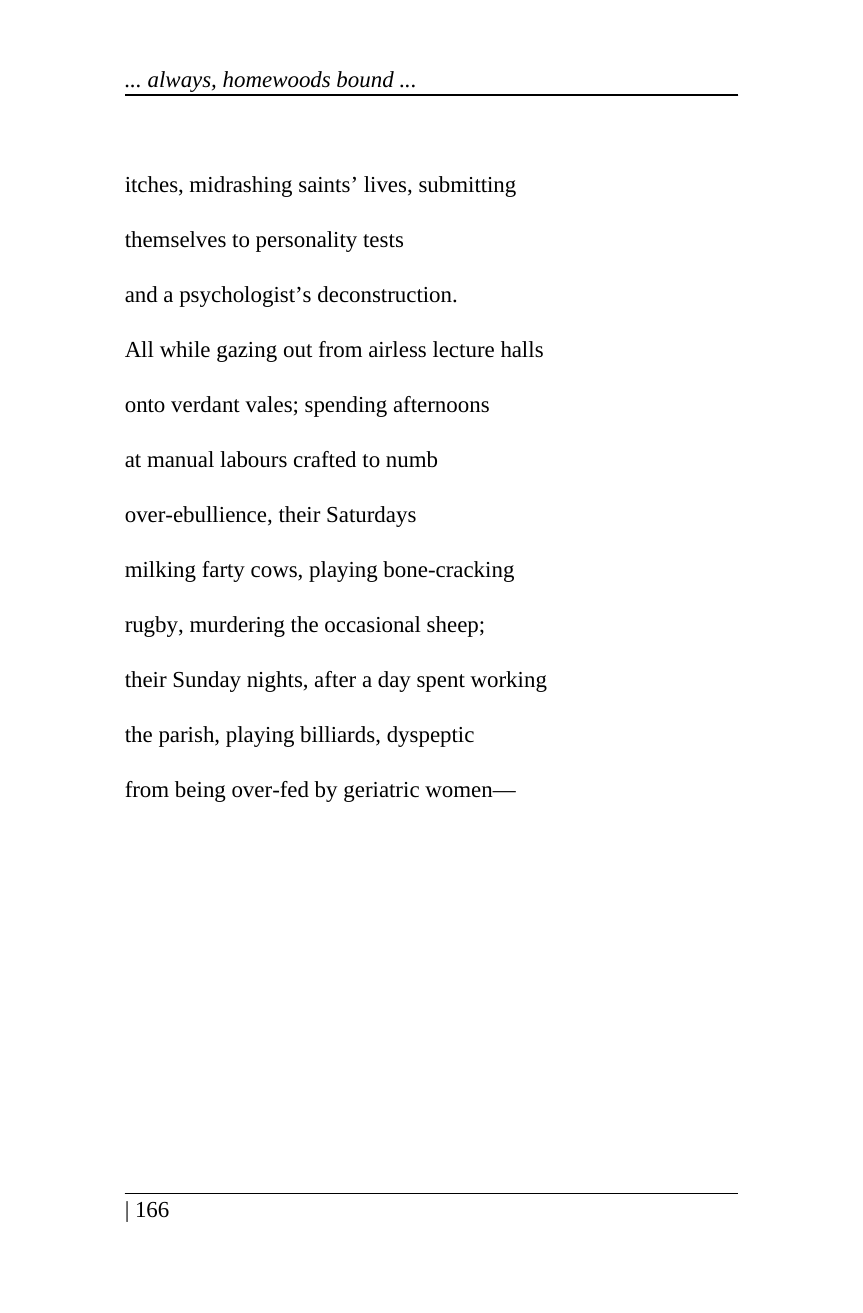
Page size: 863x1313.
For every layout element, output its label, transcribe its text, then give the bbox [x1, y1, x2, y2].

text themselves to personality tests [124, 226, 738, 253]
text at manual labours crafted to numb [124, 446, 738, 473]
text itches, midrashing saints’ lives, submitting [124, 171, 738, 198]
text All while gazing out from airless lecture halls [124, 336, 738, 363]
text rugby, murdering the occasional sheep; [124, 611, 738, 638]
text from being over-fed by geriatric women— [124, 776, 738, 803]
text milking farty cows, playing bone-cracking [124, 556, 738, 583]
text and a psychologist’s deconstruction. [124, 281, 738, 308]
text over-ebullience, their Saturdays [124, 501, 738, 528]
text onto verdant vales; spending afternoons [124, 391, 738, 418]
text their Sunday nights, after a day spent working [124, 666, 738, 693]
text the parish, playing billiards, dyspeptic [124, 721, 738, 748]
